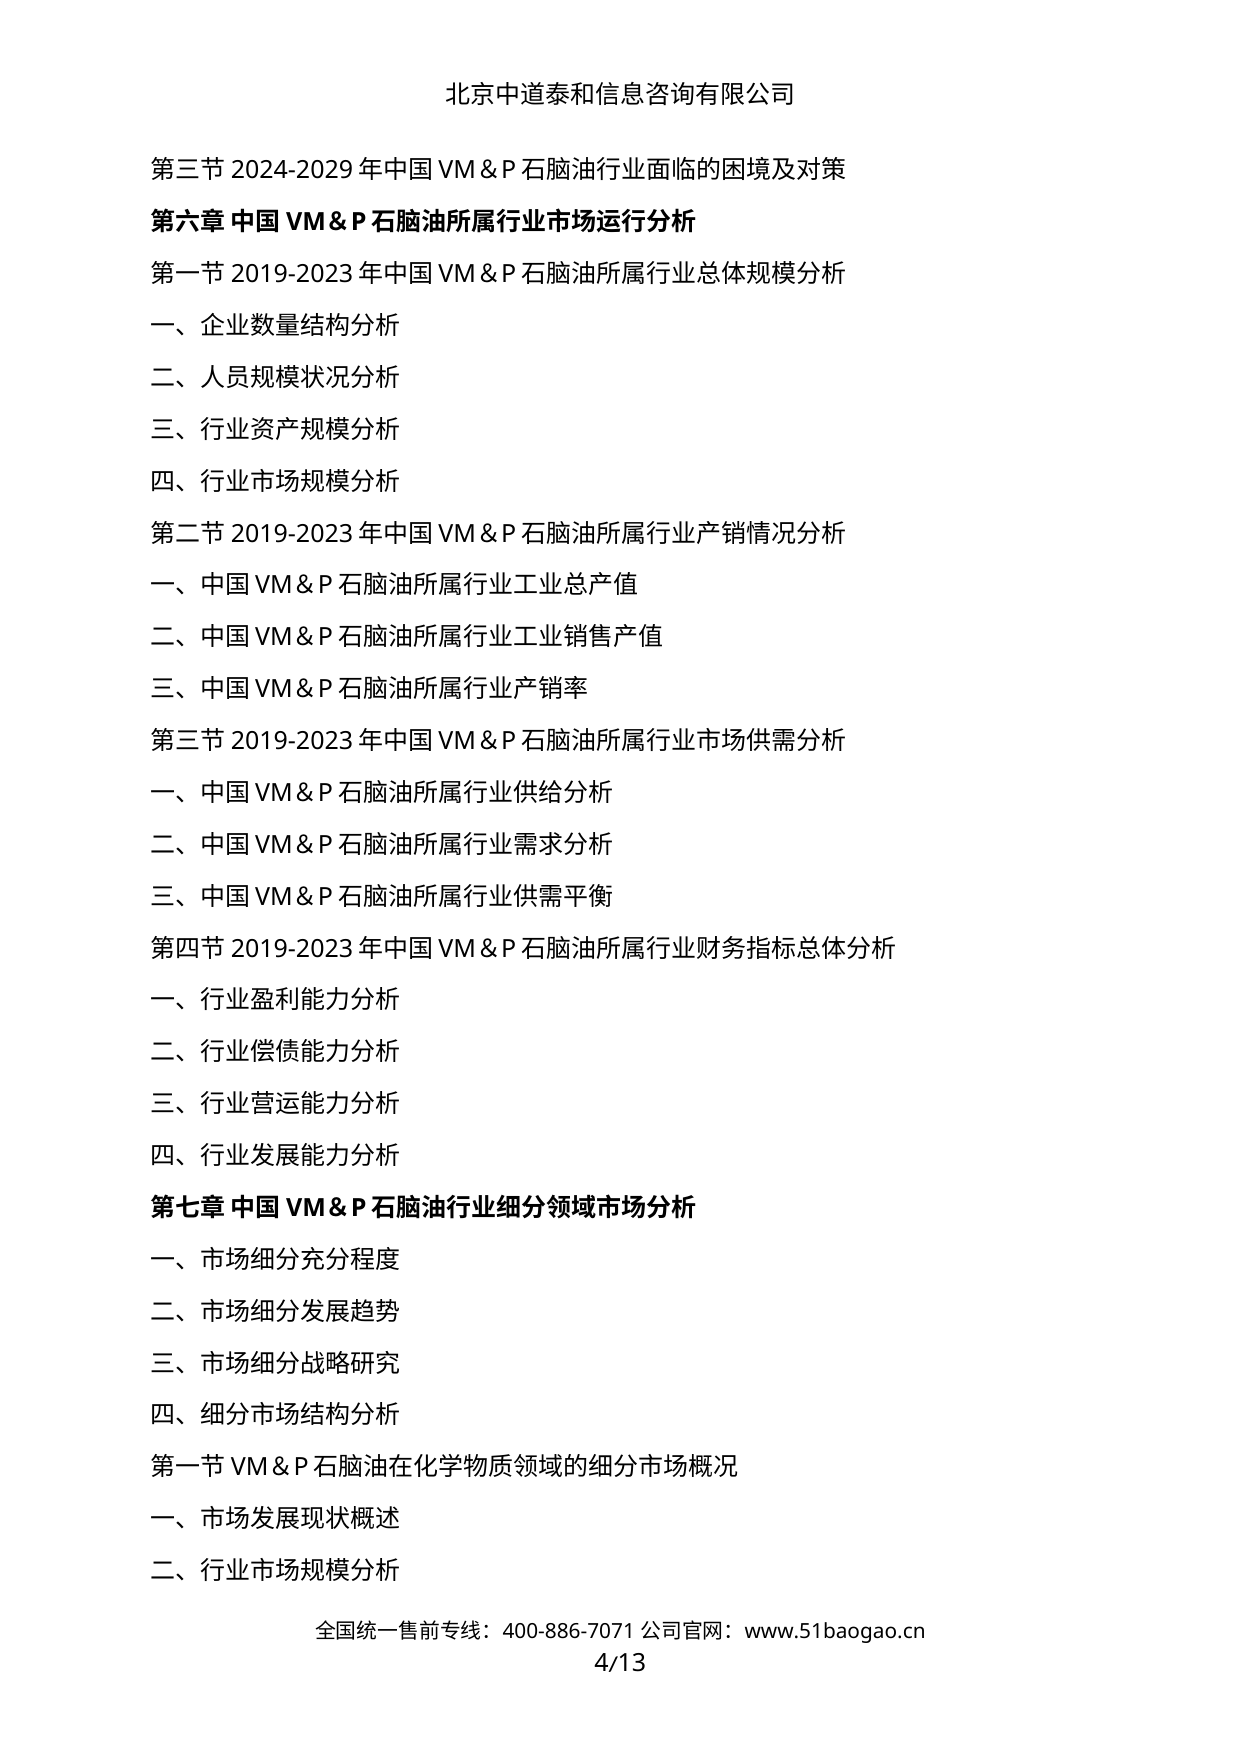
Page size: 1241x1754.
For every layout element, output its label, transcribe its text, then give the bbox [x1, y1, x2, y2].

text 二、中国VM＆P石脑油所属行业工业销售产值 [150, 617, 1090, 653]
text 三、行业资产规模分析 [150, 409, 1090, 446]
text 三、市场细分战略研究 [150, 1343, 1090, 1379]
text 四、行业市场规模分析 [150, 461, 1090, 497]
text 第一节 2019-2023年中国VM＆P石脑油所属行业总体规模分析 [150, 254, 1090, 290]
text 第一节 VM＆P石脑油在化学物质领域的细分市场概况 [150, 1447, 1090, 1483]
text 二、行业偿债能力分析 [150, 1032, 1090, 1068]
text 第二节 2019-2023年中国VM＆P石脑油所属行业产销情况分析 [150, 513, 1090, 549]
text 三、行业营运能力分析 [150, 1084, 1090, 1120]
text 四、细分市场结构分析 [150, 1395, 1090, 1431]
text 二、人员规模状况分析 [150, 357, 1090, 394]
text 三、中国VM＆P石脑油所属行业产销率 [150, 669, 1090, 705]
text 二、中国VM＆P石脑油所属行业需求分析 [150, 824, 1090, 861]
text 第三节 2024-2029年中国VM＆P石脑油行业面临的困境及对策 [150, 150, 1090, 186]
text 第三节 2019-2023年中国VM＆P石脑油所属行业市场供需分析 [150, 721, 1090, 757]
text 一、行业盈利能力分析 [150, 980, 1090, 1016]
text 一、市场发展现状概述 [150, 1499, 1090, 1535]
text 一、中国VM＆P石脑油所属行业供给分析 [150, 772, 1090, 809]
text 第四节 2019-2023年中国VM＆P石脑油所属行业财务指标总体分析 [150, 928, 1090, 964]
text 二、市场细分发展趋势 [150, 1291, 1090, 1327]
text 第七章 中国VM＆P石脑油行业细分领域市场分析 [150, 1187, 1090, 1224]
text 三、中国VM＆P石脑油所属行业供需平衡 [150, 876, 1090, 912]
text 一、中国VM＆P石脑油所属行业工业总产值 [150, 565, 1090, 601]
text 一、市场细分充分程度 [150, 1239, 1090, 1276]
text 四、行业发展能力分析 [150, 1136, 1090, 1172]
text 一、企业数量结构分析 [150, 306, 1090, 342]
text 二、行业市场规模分析 [150, 1551, 1090, 1587]
text 第六章 中国VM＆P石脑油所属行业市场运行分析 [150, 202, 1090, 238]
